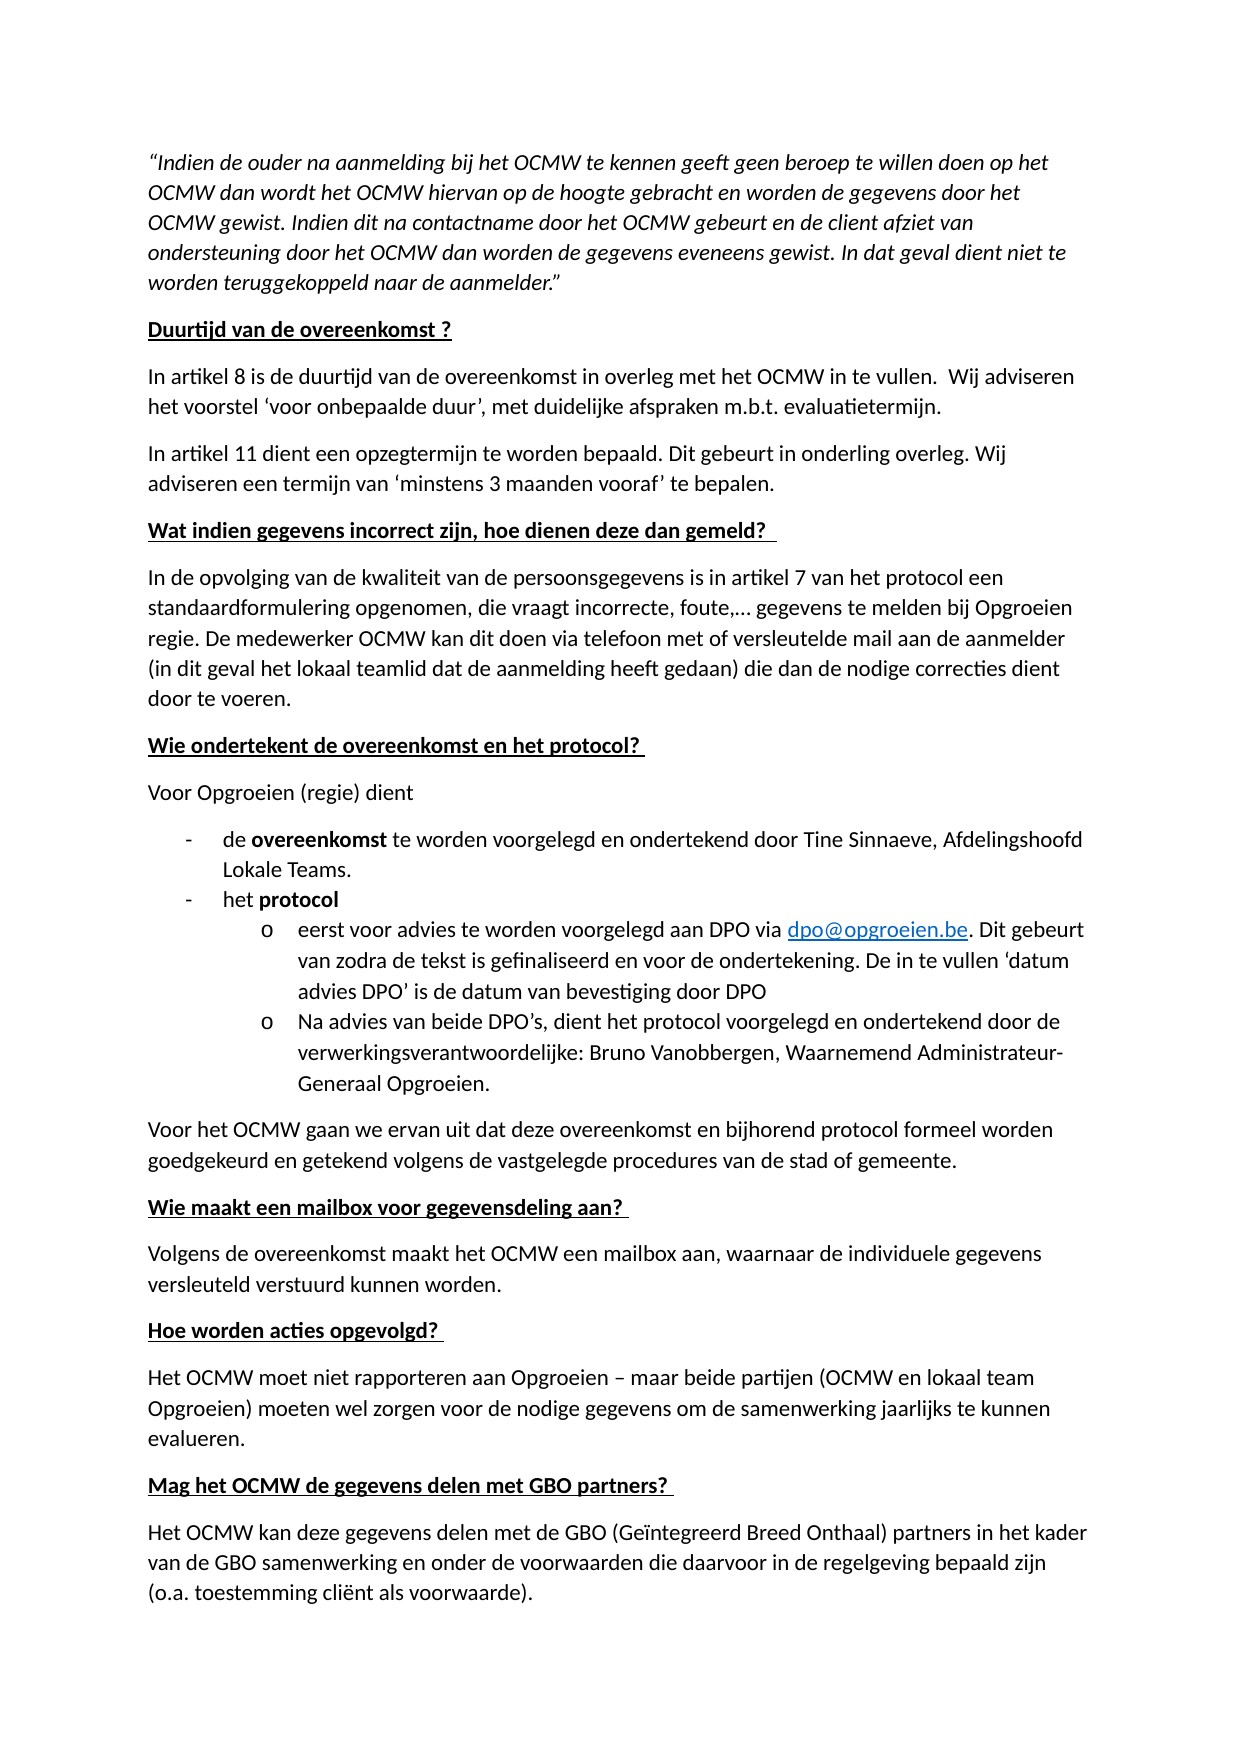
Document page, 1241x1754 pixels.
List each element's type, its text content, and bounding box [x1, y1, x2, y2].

text Het OCMW kan deze gegevens delen met de GBO (Geïntegreerd Breed Onthaal) partners in het kader van de GBO samenwerking en onder de voorwaarden die daarvoor in de regelgeving bepaald zijn (o.a. toestemming cliënt als voorwaarde). [148, 1518, 1093, 1606]
text In artikel 8 is de duurtijd van de overeenkomst in overleg met het OCMW in te vullen. Wij adviseren het voorstel ‘voor onbepaalde duur’, met duidelijke afspraken m.b.t. evaluatietermijn. [148, 362, 1093, 420]
text Volgens de overeenkomst maakt het OCMW een mailbox aan, waarnaar de individuele gegevens versleuteld verstuurd kunnen worden. [148, 1239, 1093, 1298]
text Voor het OCMW gaan we ervan uit dat deze overeenkomst en bijhorend protocol formeel worden goedgekeurd en getekend volgens de vastgelegde procedures van de stad of gemeente. [148, 1116, 1093, 1174]
text Het OCMW moet niet rapporteren aan Opgroeien – maar beide partijen (OCMW en lokaal team Opgroeien) moeten wel zorgen voor de nodige gegevens om de samenwerking jaarlijks te kunnen evalueren. [148, 1363, 1093, 1452]
text Wat indien gegevens incorrect zijn, hoe dienen deze dan gemeld? [148, 516, 1093, 544]
text Hoe worden acties opgevolgd? [148, 1317, 1093, 1344]
text In de opvolging van de kwaliteit van de persoonsgegevens is in artikel 7 van het protocol een standaardformulering opgenomen, die vraagt incorrecte, foute,… gegevens te melden bij Opgroeien regie. De medewerker OCMW kan dit doen via telefoon met of versleutelde mail aan de aanmelder (in dit geval het lokaal teamlid dat de aanmelding heeft gedaan) die dan de nodige correcties dient door te voeren. [148, 563, 1093, 712]
list Na advies van beide DPO’s, dient het protocol voorgelegd en ondertekend door de verwerkingsverantwoordelijke: Bruno Vanobbergen, Waarnemend Administrateur-Generaal Opgroeien. [260, 1007, 1093, 1097]
text Duurtijd van de overeenkomst ? [148, 315, 1093, 343]
list het protocol [185, 885, 1093, 913]
text Mag het OCMW de gegevens delen met GBO partners? [148, 1471, 1093, 1499]
text Wie maakt een mailbox voor gegevensdeling aan? [148, 1193, 1093, 1221]
text In artikel 11 dient een opzegtermijn te worden bepaald. Dit gebeurt in onderling overleg. Wij adviseren een termijn van ‘minstens 3 maanden vooraf’ te bepalen. [148, 439, 1093, 497]
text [148, 148, 1093, 296]
text Wie ondertekent de overeenkomst en het protocol? [148, 731, 1093, 759]
list de overeenkomst te worden voorgelegd en ondertekend door Tine Sinnaeve, Afdelingshoofd Lokale Teams. [185, 825, 1093, 883]
text Voor Opgroeien (regie) dient [148, 778, 1093, 806]
list eerst voor advies te worden voorgelegd aan DPO via dpo@opgroeien.be. Dit gebeurt van zodra de tekst is gefinaliseerd en voor de ondertekening. De in te vullen ‘datum advies DPO’ is de datum van bevestiging door DPO [260, 915, 1093, 1005]
